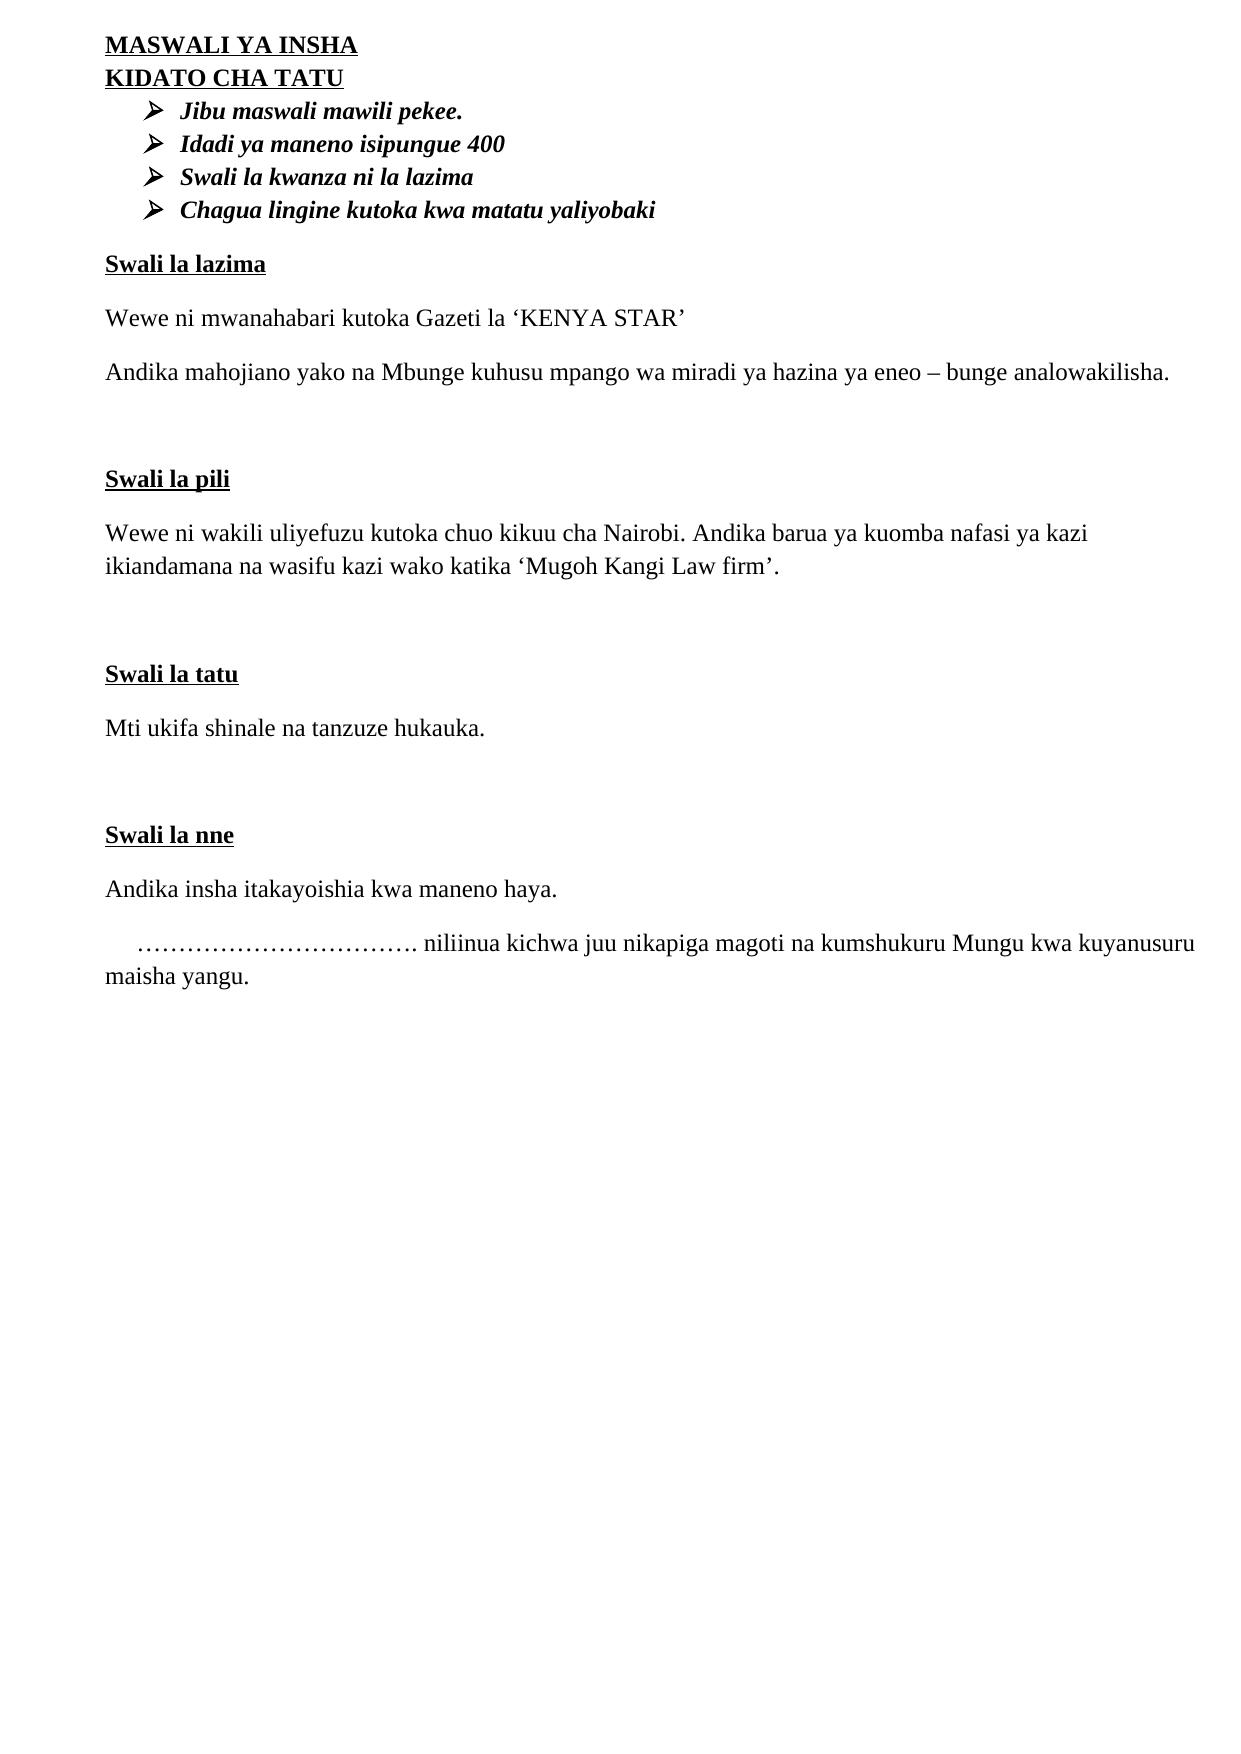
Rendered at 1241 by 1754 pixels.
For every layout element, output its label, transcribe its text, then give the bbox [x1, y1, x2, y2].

text Swali la lazima [105, 249, 1195, 278]
text Andika mahojiano yako na Mbunge kuhusu mpango wa miradi ya hazina ya eneo – bunge analowakilisha. [105, 357, 1195, 385]
text Mti ukifa shinale na tanzuze hukauka. [105, 713, 1195, 742]
text Wewe ni mwanahabari kutoka Gazeti la ‘KENYA STAR’ [105, 303, 1195, 332]
list Chagua lingine kutoka kwa matatu yaliyobaki [142, 195, 1195, 224]
list Swali la kwanza ni la lazima [142, 162, 1195, 191]
text KIDATO CHA TATU [105, 63, 1195, 92]
text MASWALI YA INSHA [105, 30, 1195, 59]
text Swali la nne [105, 821, 1195, 849]
text ……………………………. niliinua kichwa juu nikapiga magoti na kumshukuru Mungu kwa kuyanusuru maisha yangu. [105, 928, 1195, 990]
text Andika insha itakayoishia kwa maneno haya. [105, 874, 1195, 903]
list Jibu maswali mawili pekee. [142, 96, 1195, 125]
text Swali la pili [105, 464, 1195, 493]
text Swali la tatu [105, 659, 1195, 688]
list Idadi ya maneno isipungue 400 [142, 129, 1195, 158]
text Wewe ni wakili uliyefuzu kutoka chuo kikuu cha Nairobi. Andika barua ya kuomba nafasi ya kazi ikiandamana na wasifu kazi wako katika ‘Mugoh Kangi Law firm’. [105, 518, 1195, 580]
